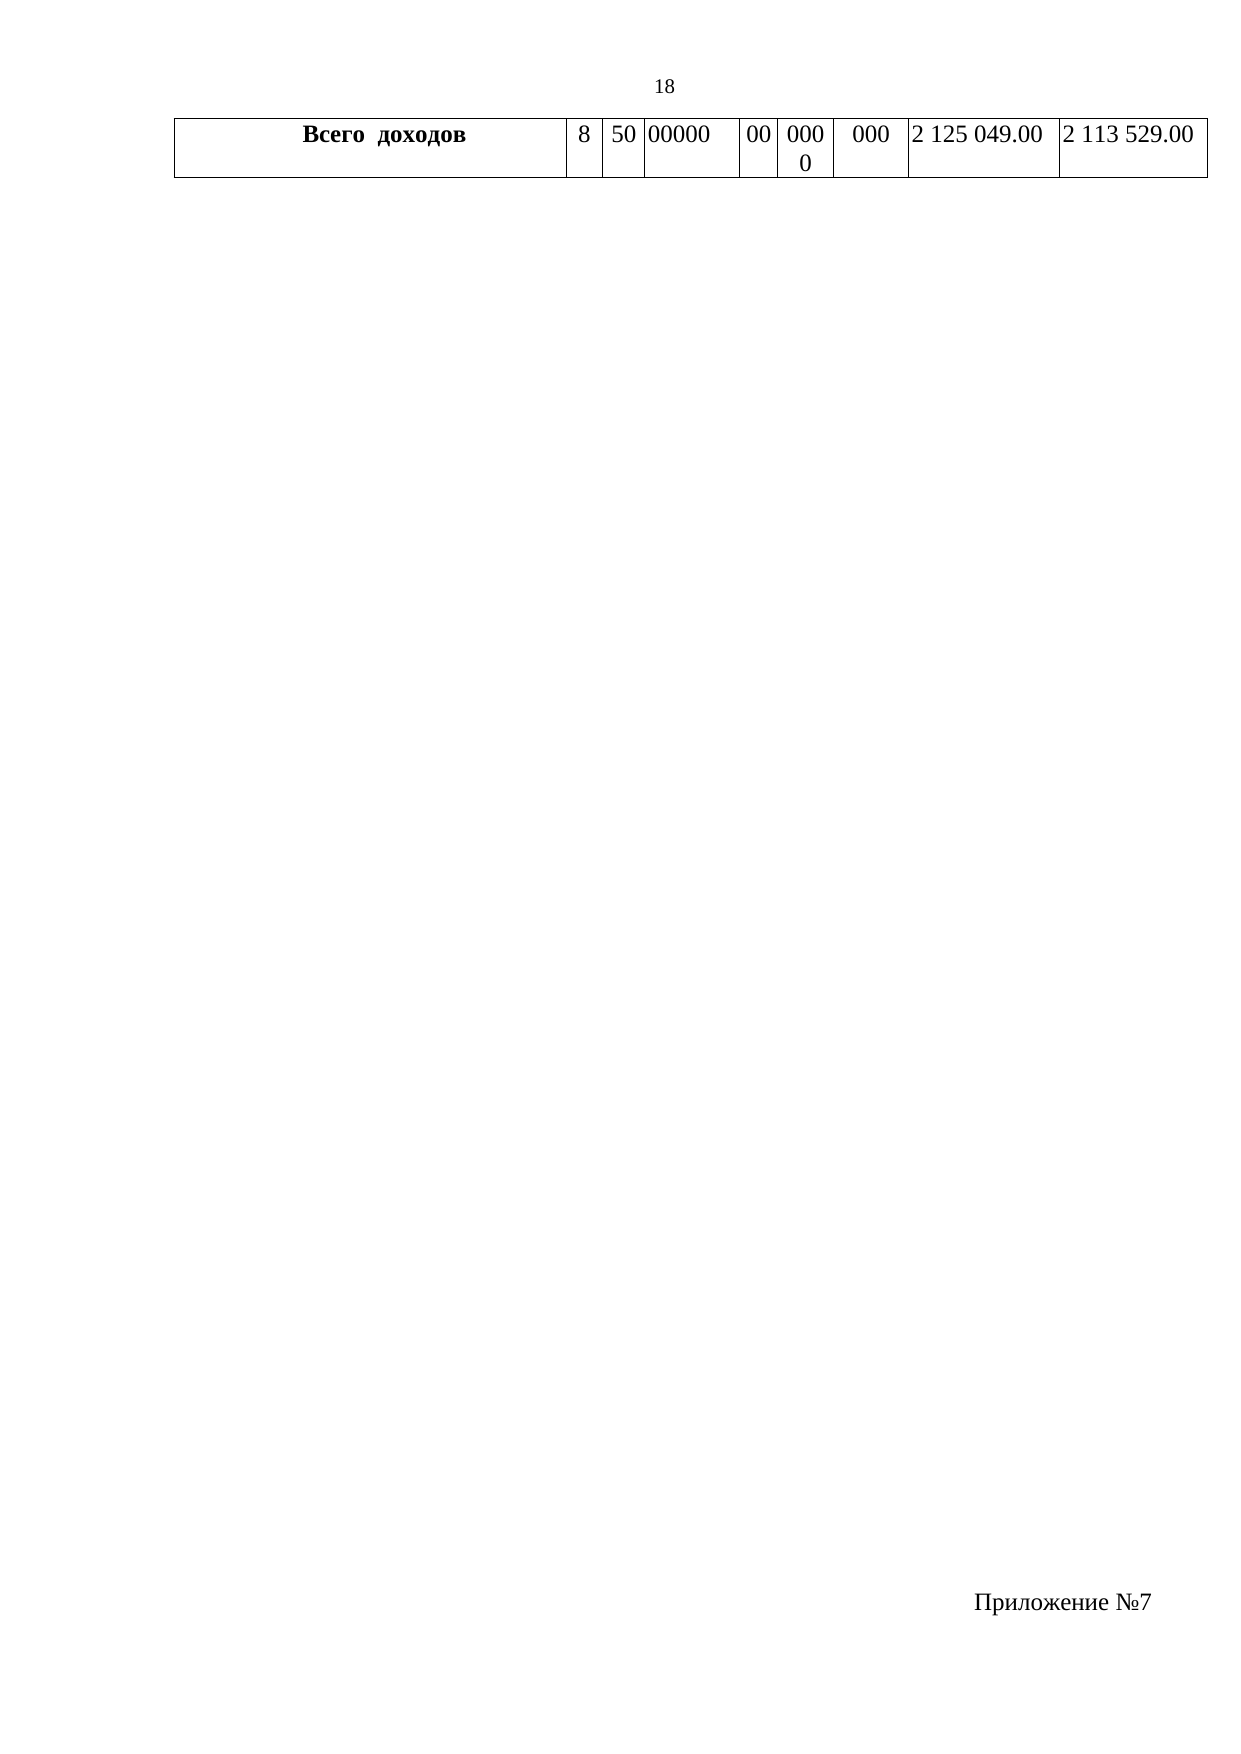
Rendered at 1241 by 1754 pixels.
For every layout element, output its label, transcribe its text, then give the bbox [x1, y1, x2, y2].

table_cell 2 125 049.00 [909, 119, 1059, 177]
table_cell 8 [567, 119, 602, 177]
table_cell 50 [603, 119, 644, 177]
table_cell 00000 [645, 119, 739, 177]
table_cell Всего доходов [175, 119, 566, 177]
table_cell 2 113 529.00 [1060, 119, 1207, 177]
table_cell 000 [834, 119, 908, 177]
table_cell 00 [740, 119, 777, 177]
text Приложение №7 [177, 1587, 1152, 1615]
table_cell 0000 [778, 119, 833, 177]
